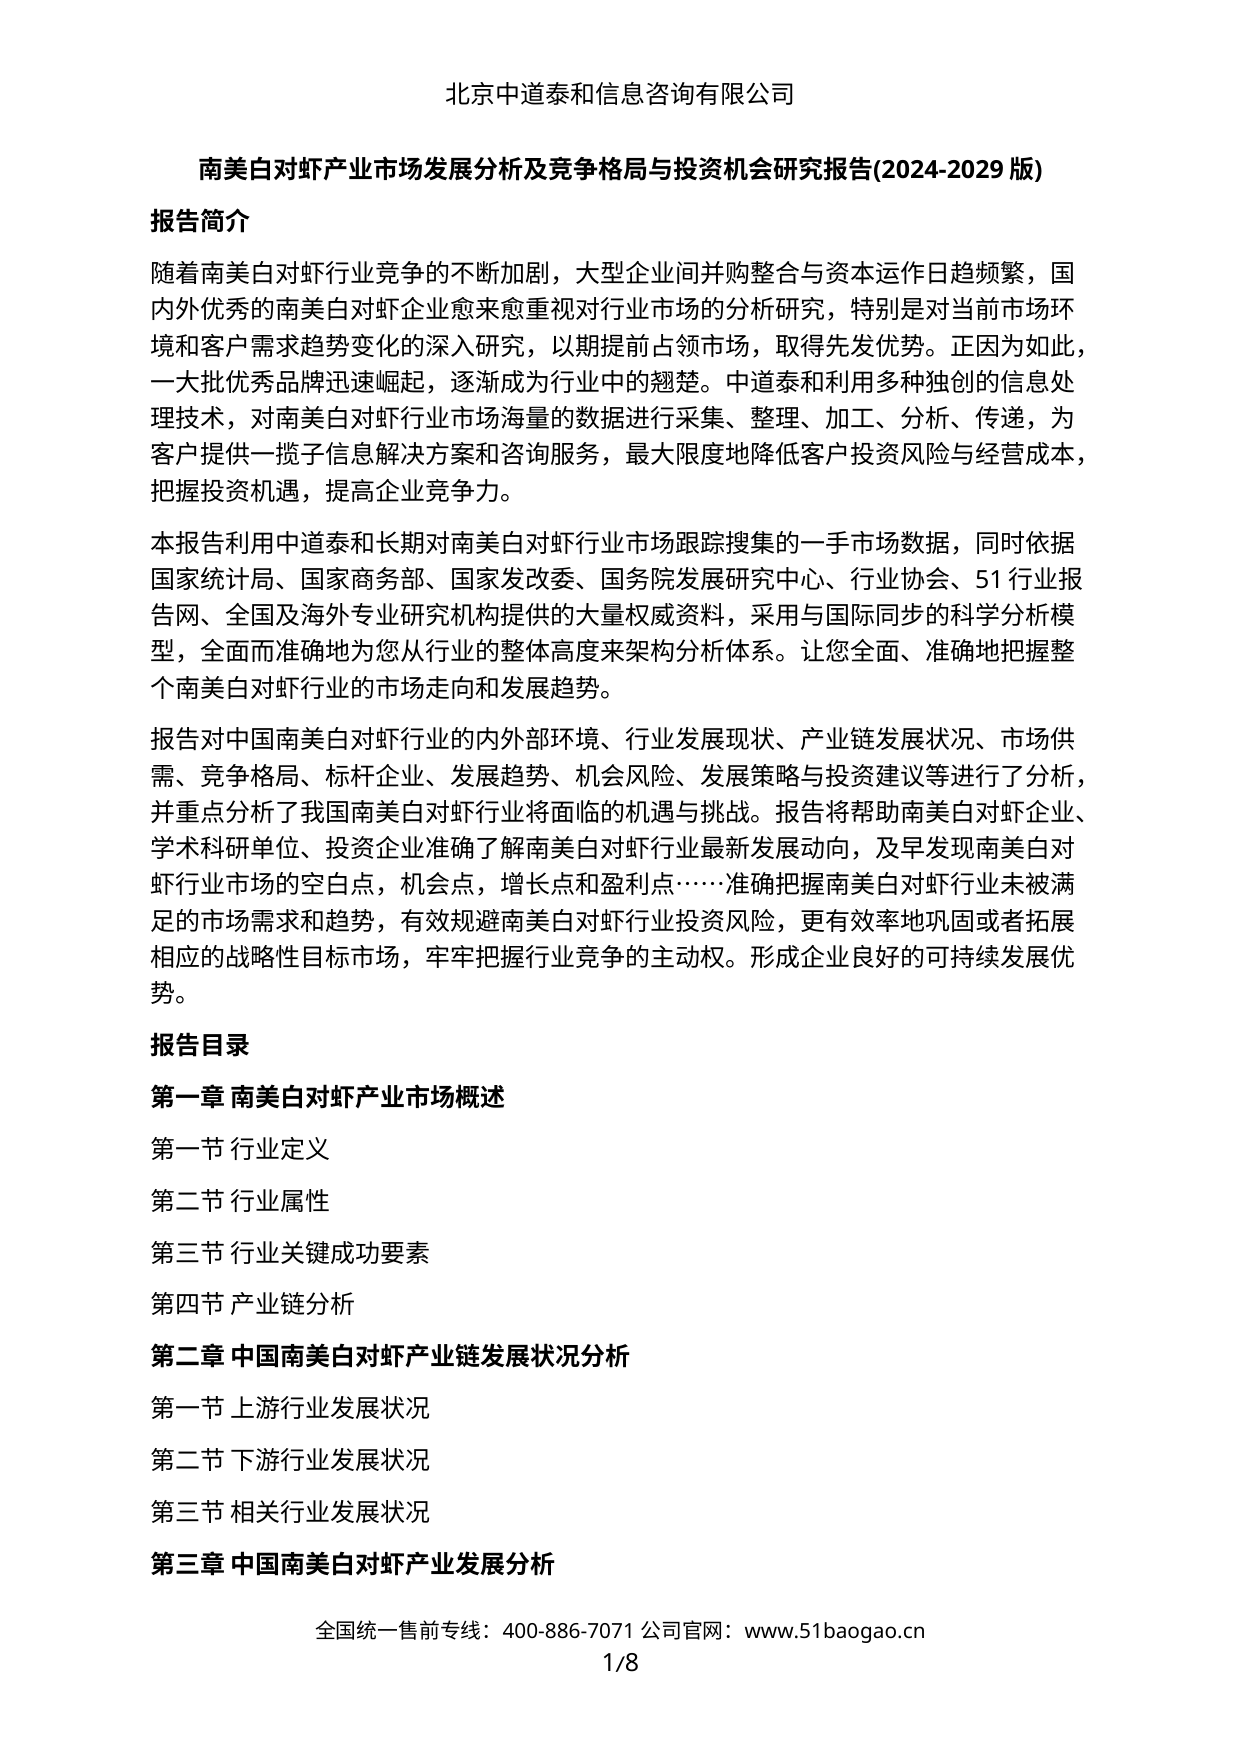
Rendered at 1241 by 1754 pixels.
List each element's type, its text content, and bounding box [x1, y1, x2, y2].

text 报告对中国南美白对虾行业的内外部环境、行业发展现状、产业链发展状况、市场供需、竞争格局、标杆企业、发展趋势、机会风险、发展策略与投资建议等进行了分析，并重点分析了我国南美白对虾行业将面临的机遇与挑战。报告将帮助南美白对虾企业、学术科研单位、投资企业准确了解南美白对虾行业最新发展动向，及早发现南美白对虾行业市场的空白点，机会点，增长点和盈利点……准确把握南美白对虾行业未被满足的市场需求和趋势，有效规避南美白对虾行业投资风险，更有效率地巩固或者拓展相应的战略性目标市场，牢牢把握行业竞争的主动权。形成企业良好的可持续发展优势。 [150, 720, 1090, 1010]
text 第二节 行业属性 [150, 1181, 1090, 1217]
text 第二章 中国南美白对虾产业链发展状况分析 [150, 1337, 1090, 1373]
text 报告目录 [150, 1026, 1090, 1062]
text 第三节 行业关键成功要素 [150, 1233, 1090, 1269]
text 南美白对虾产业市场发展分析及竞争格局与投资机会研究报告(2024-2029版) [150, 150, 1090, 186]
text 第一章 南美白对虾产业市场概述 [150, 1077, 1090, 1114]
text 第三章 中国南美白对虾产业发展分析 [150, 1544, 1090, 1581]
text 第二节 下游行业发展状况 [150, 1441, 1090, 1477]
text 本报告利用中道泰和长期对南美白对虾行业市场跟踪搜集的一手市场数据，同时依据国家统计局、国家商务部、国家发改委、国务院发展研究中心、行业协会、51行业报告网、全国及海外专业研究机构提供的大量权威资料，采用与国际同步的科学分析模型，全面而准确地为您从行业的整体高度来架构分析体系。让您全面、准确地把握整个南美白对虾行业的市场走向和发展趋势。 [150, 523, 1090, 704]
text 第一节 行业定义 [150, 1129, 1090, 1166]
text 报告简介 [150, 202, 1090, 238]
text 第一节 上游行业发展状况 [150, 1389, 1090, 1425]
text 第四节 产业链分析 [150, 1285, 1090, 1321]
text 随着南美白对虾行业竞争的不断加剧，大型企业间并购整合与资本运作日趋频繁，国内外优秀的南美白对虾企业愈来愈重视对行业市场的分析研究，特别是对当前市场环境和客户需求趋势变化的深入研究，以期提前占领市场，取得先发优势。正因为如此，一大批优秀品牌迅速崛起，逐渐成为行业中的翘楚。中道泰和利用多种独创的信息处理技术，对南美白对虾行业市场海量的数据进行采集、整理、加工、分析、传递，为客户提供一揽子信息解决方案和咨询服务，最大限度地降低客户投资风险与经营成本，把握投资机遇，提高企业竞争力。 [150, 254, 1090, 507]
text 第三节 相关行业发展状况 [150, 1492, 1090, 1529]
